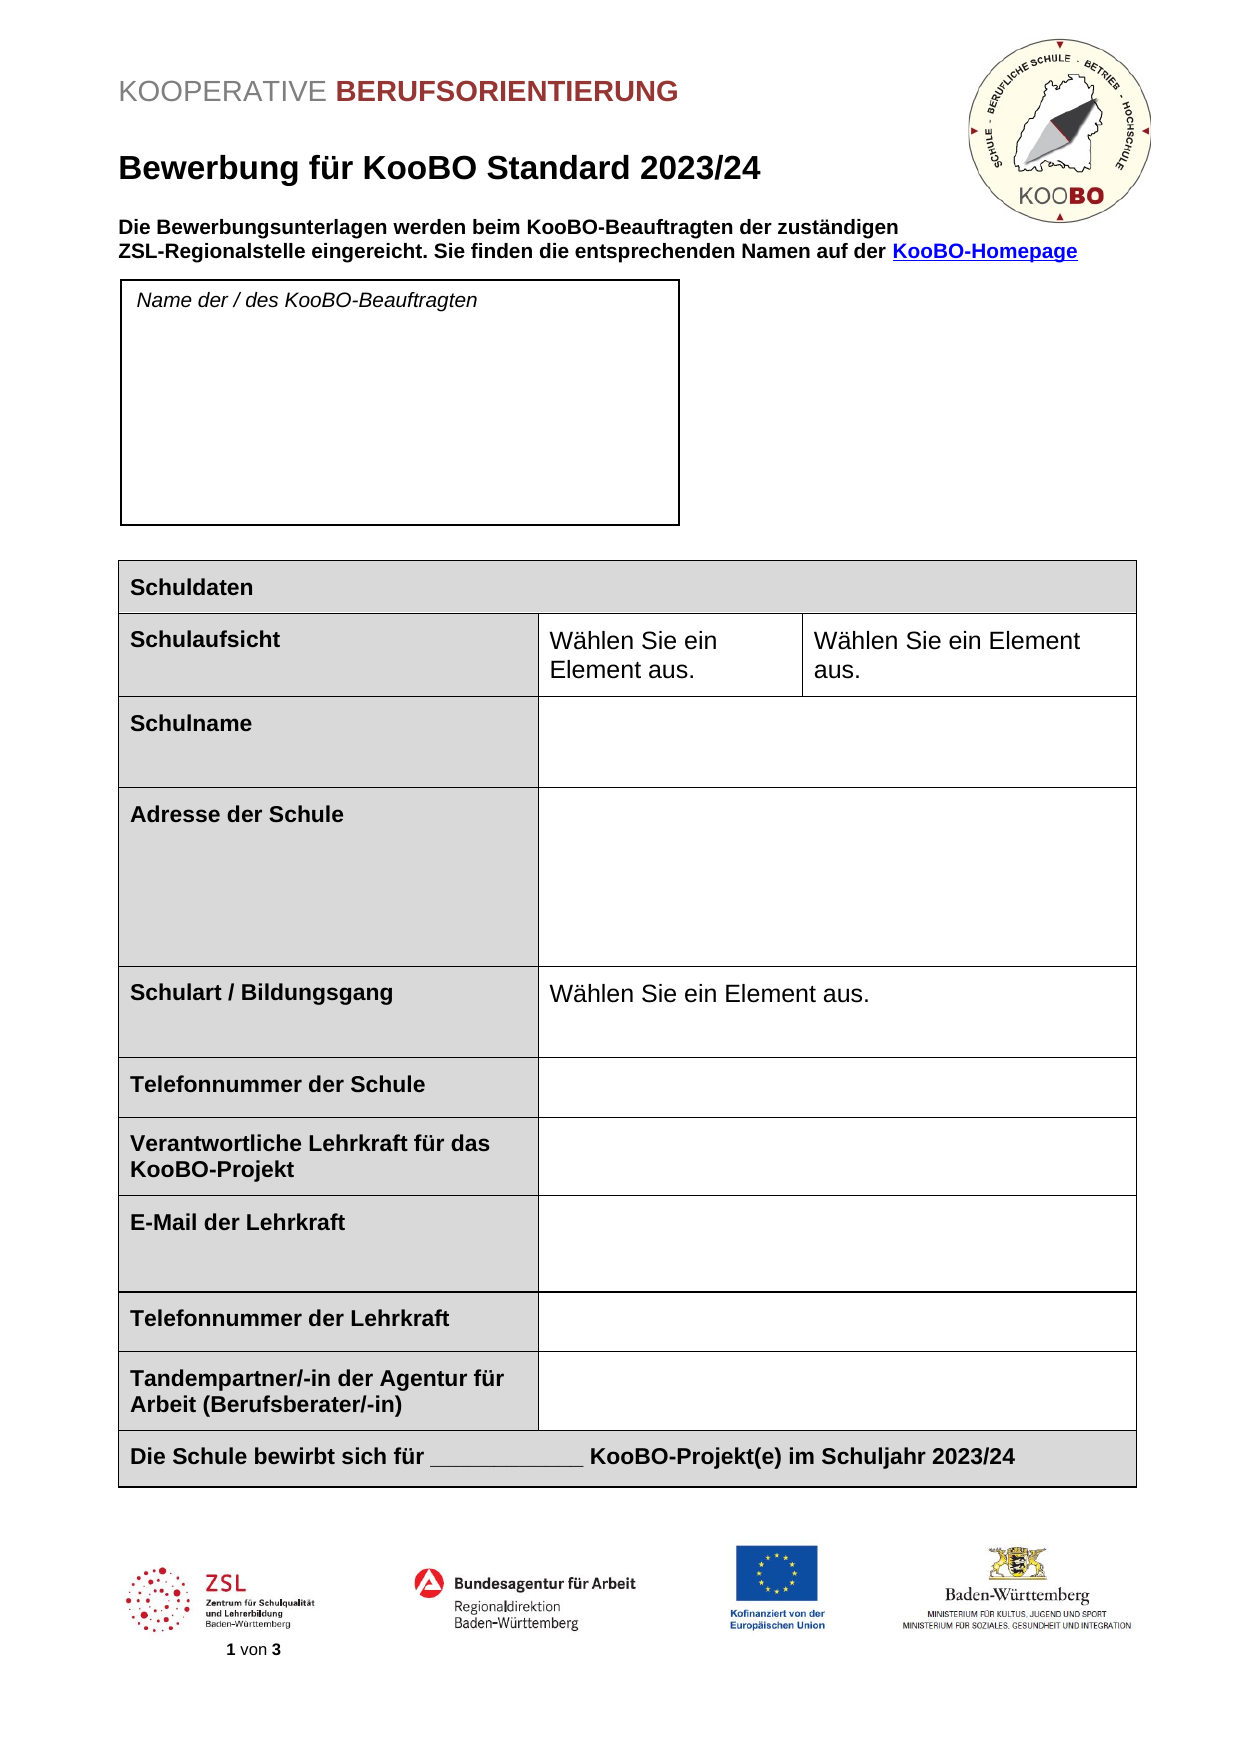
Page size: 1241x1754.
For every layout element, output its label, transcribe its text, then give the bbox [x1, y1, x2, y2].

table_cell Telefonnummer der Schule [119, 1058, 538, 1117]
table_cell Tandempartner/-in der Agentur für Arbeit (Berufsberater/-in) [119, 1352, 538, 1430]
table_cell Telefonnummer der Lehrkraft [119, 1293, 538, 1351]
table_cell [539, 697, 1136, 787]
table_cell [539, 788, 1136, 966]
table_cell [539, 1293, 1136, 1351]
picture [118, 1539, 1137, 1640]
table_cell Schulname [119, 697, 538, 787]
picture [966, 37, 1150, 222]
table_cell [539, 1196, 1136, 1291]
table_cell [539, 1058, 1136, 1117]
text Bewerbung für KooBO Standard 2023/24 [118, 148, 966, 186]
table_cell Schulart / Bildungsgang [119, 967, 538, 1057]
table_header Schuldaten [119, 561, 1136, 612]
table_cell Die Schule bewirbt sich für ____________ KooBO-Projekt(e) im Schuljahr 2023/24 [119, 1431, 1136, 1486]
table_cell Adresse der Schule [119, 788, 538, 966]
table_cell E-Mail der Lehrkraft [119, 1196, 538, 1291]
text Die Bewerbungsunterlagen werden beim KooBO-Beauftragten der zuständigen ZSL-Regionalstelle eingereicht. Sie finden die entsprechenden Namen auf der KooBO-Homepage [118, 215, 1137, 263]
table_cell Schulaufsicht [119, 614, 538, 696]
table_cell [539, 1118, 1136, 1195]
table_cell [539, 1352, 1136, 1430]
table_cell Verantwortliche Lehrkraft für das KooBO-Projekt [119, 1118, 538, 1195]
